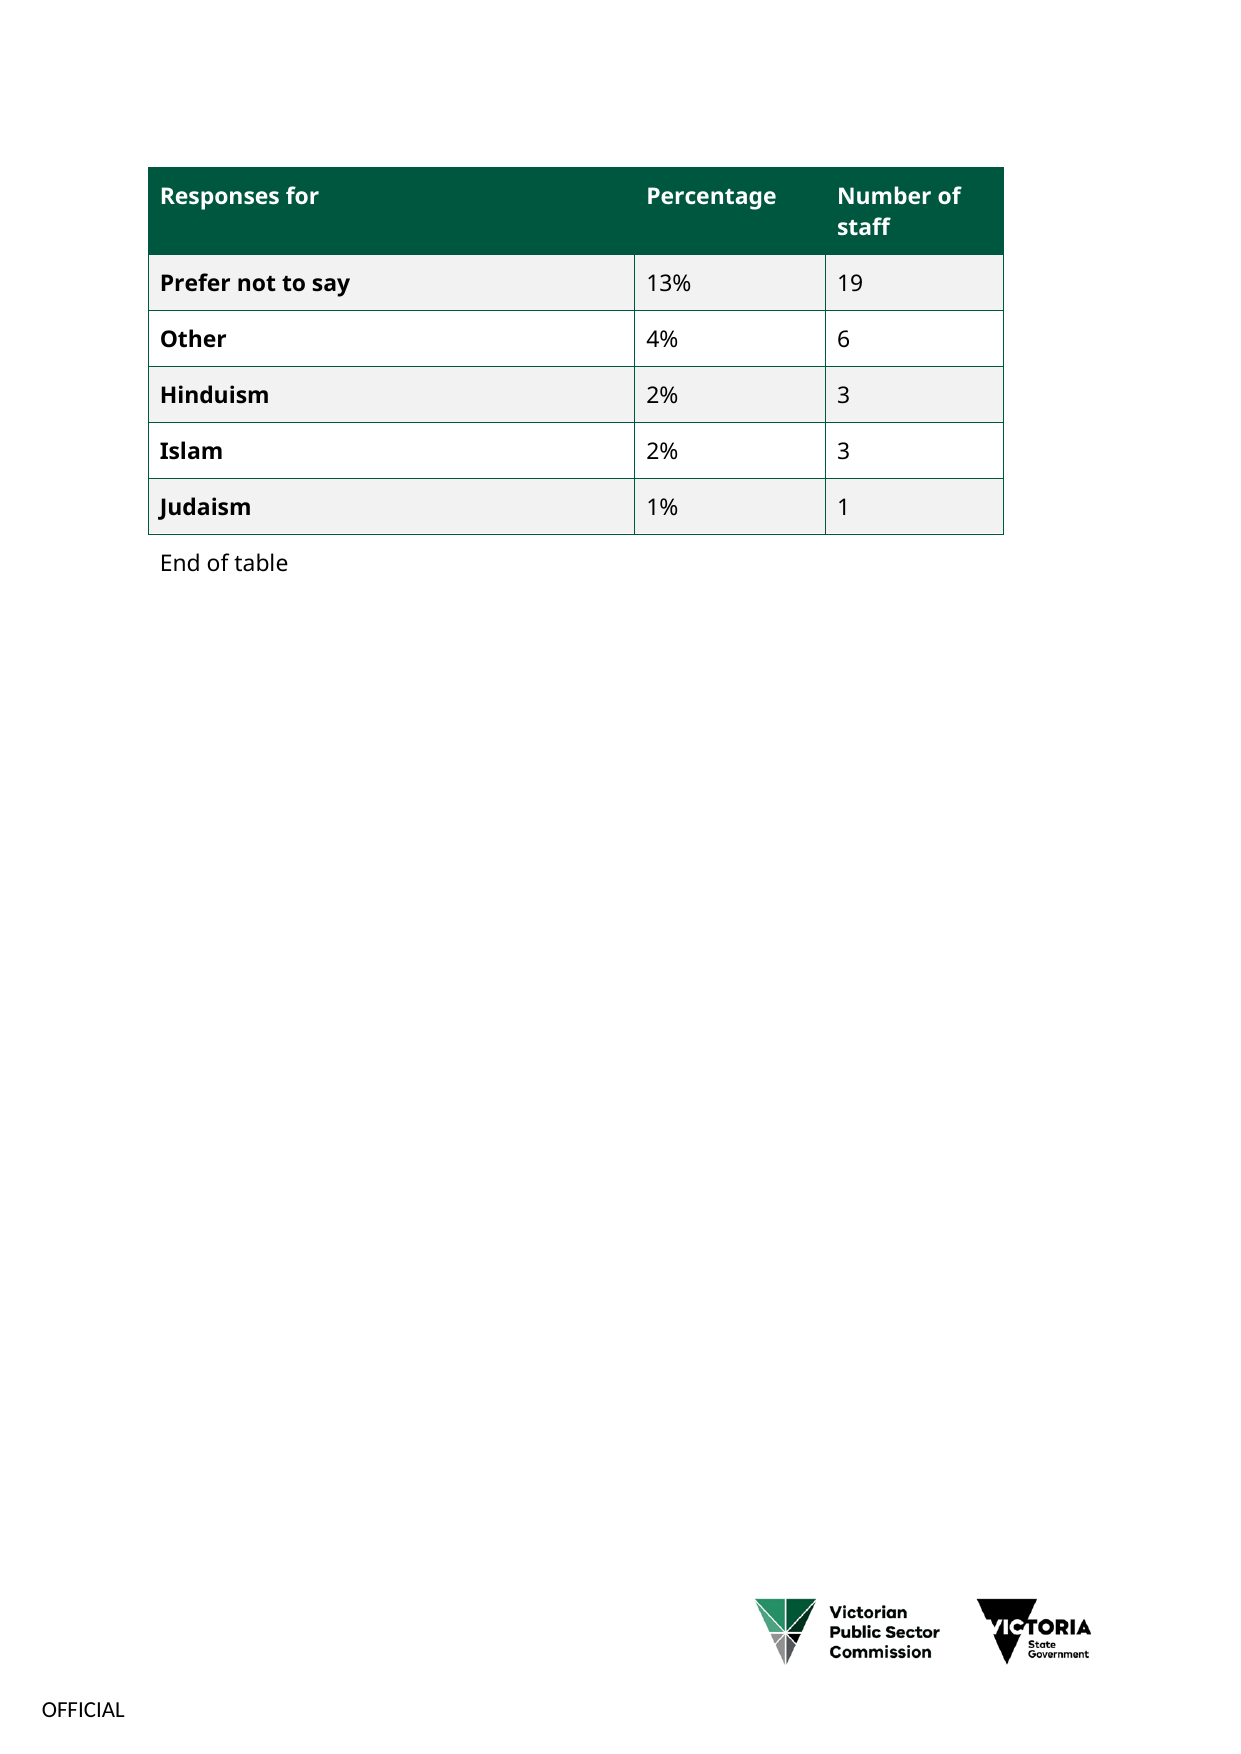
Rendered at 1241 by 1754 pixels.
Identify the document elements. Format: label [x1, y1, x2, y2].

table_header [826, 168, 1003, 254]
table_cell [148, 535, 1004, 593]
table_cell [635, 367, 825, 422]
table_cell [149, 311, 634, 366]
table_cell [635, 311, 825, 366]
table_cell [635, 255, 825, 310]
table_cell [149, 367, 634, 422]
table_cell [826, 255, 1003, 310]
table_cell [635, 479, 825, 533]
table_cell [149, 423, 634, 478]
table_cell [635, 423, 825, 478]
picture [754, 1598, 1093, 1666]
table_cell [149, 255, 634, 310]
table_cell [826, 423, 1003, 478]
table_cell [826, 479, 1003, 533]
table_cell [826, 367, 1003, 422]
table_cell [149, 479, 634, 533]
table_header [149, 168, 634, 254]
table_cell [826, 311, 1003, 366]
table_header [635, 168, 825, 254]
